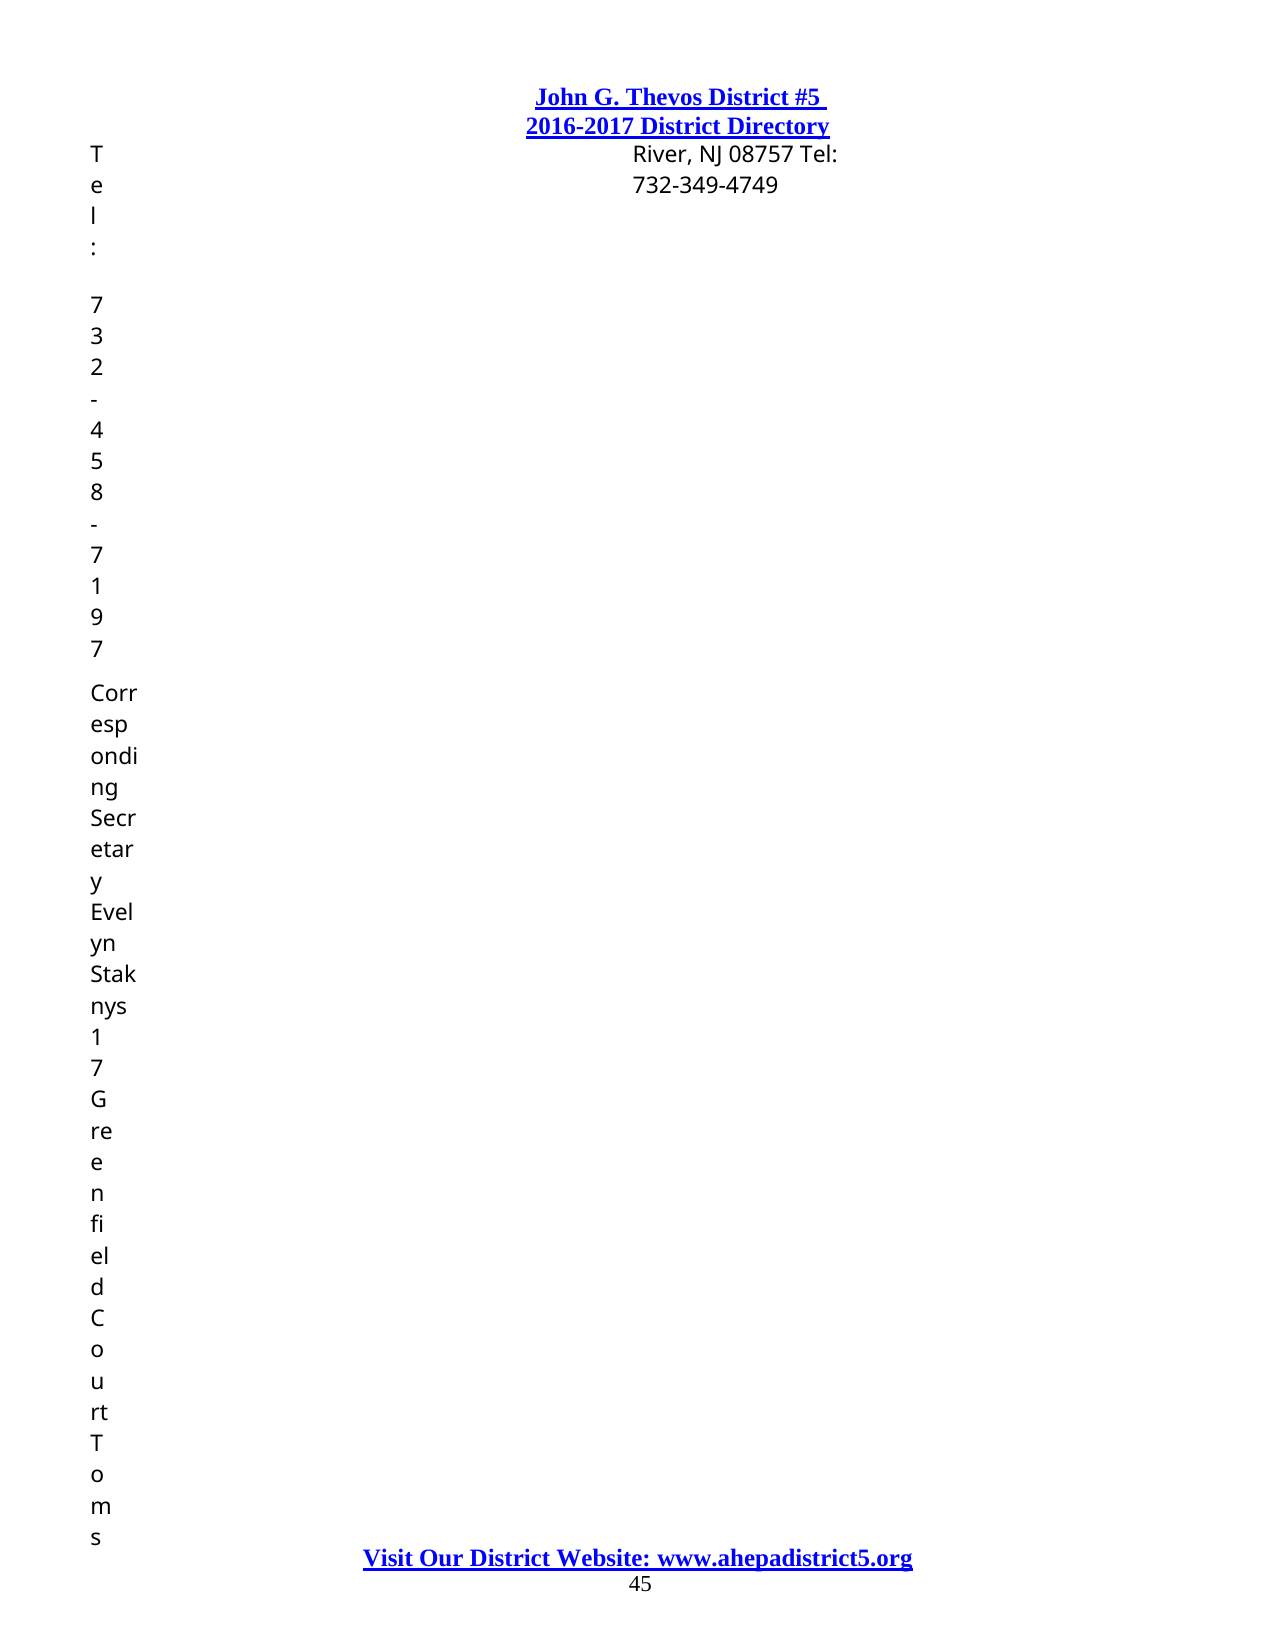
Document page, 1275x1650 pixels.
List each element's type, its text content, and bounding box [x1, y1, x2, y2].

text 17 Greenfield Court Toms River, NJ 08757 Tel: 732-349-4749 [90, 1021, 113, 1552]
text Corresponding Secretary Evelyn Staknys [90, 677, 139, 1021]
text 17 Greenfield Court Toms River, NJ 08757 Tel: 732-349-4749 [632, 137, 841, 200]
